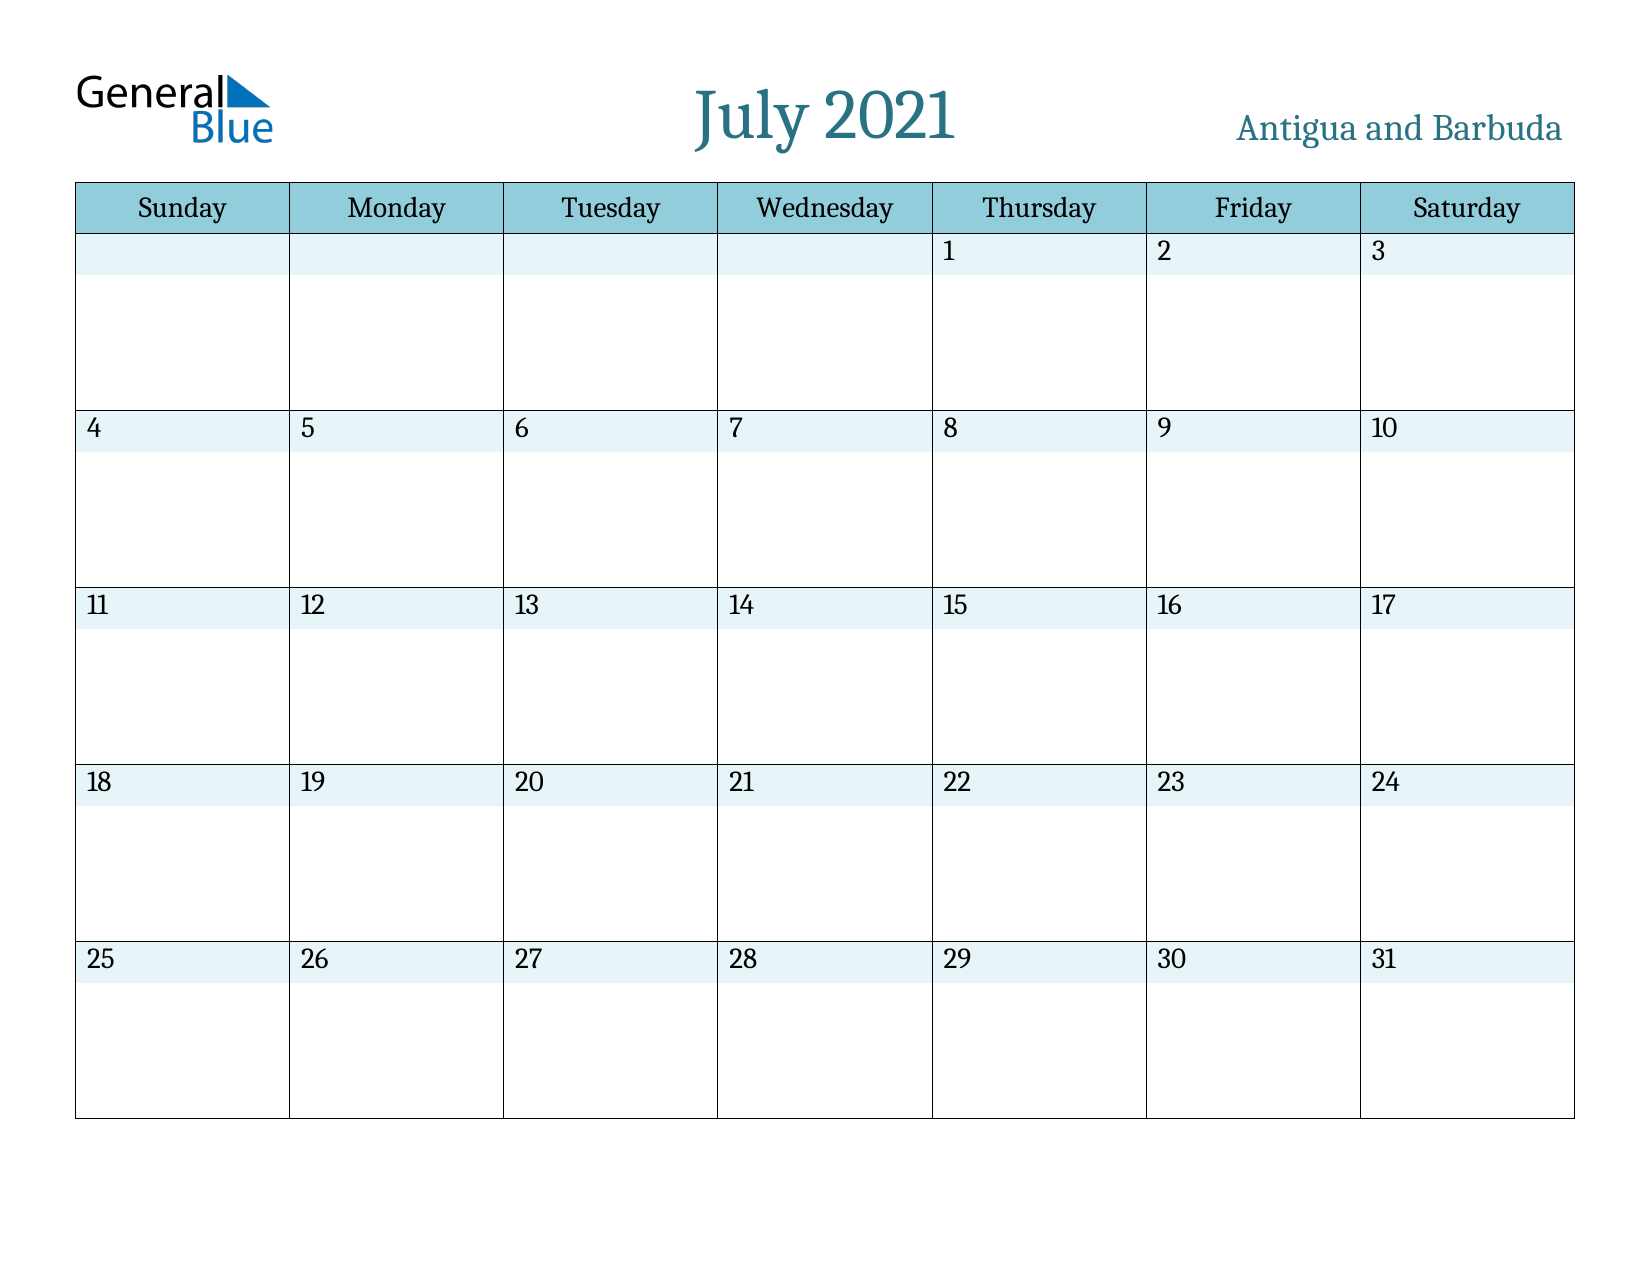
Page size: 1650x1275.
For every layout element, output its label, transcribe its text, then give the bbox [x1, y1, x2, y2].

table_cell [718, 452, 932, 587]
table_cell 25 [76, 942, 289, 983]
table_cell [504, 452, 717, 587]
table_cell [1147, 629, 1360, 764]
table_cell [718, 983, 932, 1118]
table_cell [76, 629, 289, 764]
table_cell 9 [1147, 411, 1360, 452]
table_cell [1361, 452, 1574, 587]
table_cell 4 [76, 411, 289, 452]
table_cell 27 [504, 942, 717, 983]
table_cell 11 [76, 588, 289, 629]
table_cell [504, 983, 717, 1118]
table_cell 14 [718, 588, 932, 629]
table_cell Thursday [933, 183, 1146, 233]
table_cell 12 [290, 588, 503, 629]
table_cell 24 [1361, 765, 1574, 806]
table_cell [504, 629, 717, 764]
table_cell [76, 452, 289, 587]
table_cell [718, 806, 932, 941]
table_cell Friday [1147, 183, 1360, 233]
table_cell [290, 983, 503, 1118]
table_cell [76, 234, 289, 275]
table_cell [1361, 629, 1574, 764]
table_cell 16 [1147, 588, 1360, 629]
table_cell 30 [1147, 942, 1360, 983]
table_cell 22 [933, 765, 1146, 806]
table_cell [290, 629, 503, 764]
picture [77, 75, 273, 143]
table_cell [1147, 452, 1360, 587]
table_cell [933, 983, 1146, 1118]
table_cell [504, 234, 717, 275]
table_cell [718, 234, 932, 275]
table_cell [290, 452, 503, 587]
table_cell Wednesday [718, 183, 932, 233]
table_cell [504, 275, 717, 410]
table_cell 13 [504, 588, 717, 629]
table_cell 19 [290, 765, 503, 806]
table_cell 3 [1361, 234, 1574, 275]
table_cell Saturday [1361, 183, 1574, 233]
table_cell [76, 806, 289, 941]
table_cell 15 [933, 588, 1146, 629]
table_cell [1361, 806, 1574, 941]
table_cell 26 [290, 942, 503, 983]
table_cell [76, 983, 289, 1118]
table_cell 17 [1361, 588, 1574, 629]
table_cell Sunday [76, 183, 289, 233]
table_cell [290, 806, 503, 941]
table_cell 2 [1147, 234, 1360, 275]
table_cell [718, 275, 932, 410]
table_cell 10 [1361, 411, 1574, 452]
table_cell [1147, 806, 1360, 941]
table_cell [504, 806, 717, 941]
table_cell [1147, 275, 1360, 410]
table_cell 5 [290, 411, 503, 452]
table_cell Tuesday [504, 183, 717, 233]
table_cell [933, 629, 1146, 764]
table_cell Monday [290, 183, 503, 233]
table_cell [718, 629, 932, 764]
table_cell [1361, 983, 1574, 1118]
table_cell [933, 806, 1146, 941]
table_header Antigua and Barbuda [1146, 75, 1574, 182]
table_cell 28 [718, 942, 932, 983]
table_cell 18 [76, 765, 289, 806]
table_header July 2021 [504, 75, 1146, 182]
table_header [76, 75, 503, 182]
table_cell 23 [1147, 765, 1360, 806]
table_cell 6 [504, 411, 717, 452]
table_cell [933, 452, 1146, 587]
table_cell [1361, 275, 1574, 410]
table_cell 29 [933, 942, 1146, 983]
table_cell 1 [933, 234, 1146, 275]
table_cell [1147, 983, 1360, 1118]
table_cell 21 [718, 765, 932, 806]
table_cell 31 [1361, 942, 1574, 983]
table_cell [76, 275, 289, 410]
table_cell 7 [718, 411, 932, 452]
table_cell [290, 275, 503, 410]
table_cell 8 [933, 411, 1146, 452]
table_cell 20 [504, 765, 717, 806]
table_cell [290, 234, 503, 275]
table_cell [933, 275, 1146, 410]
